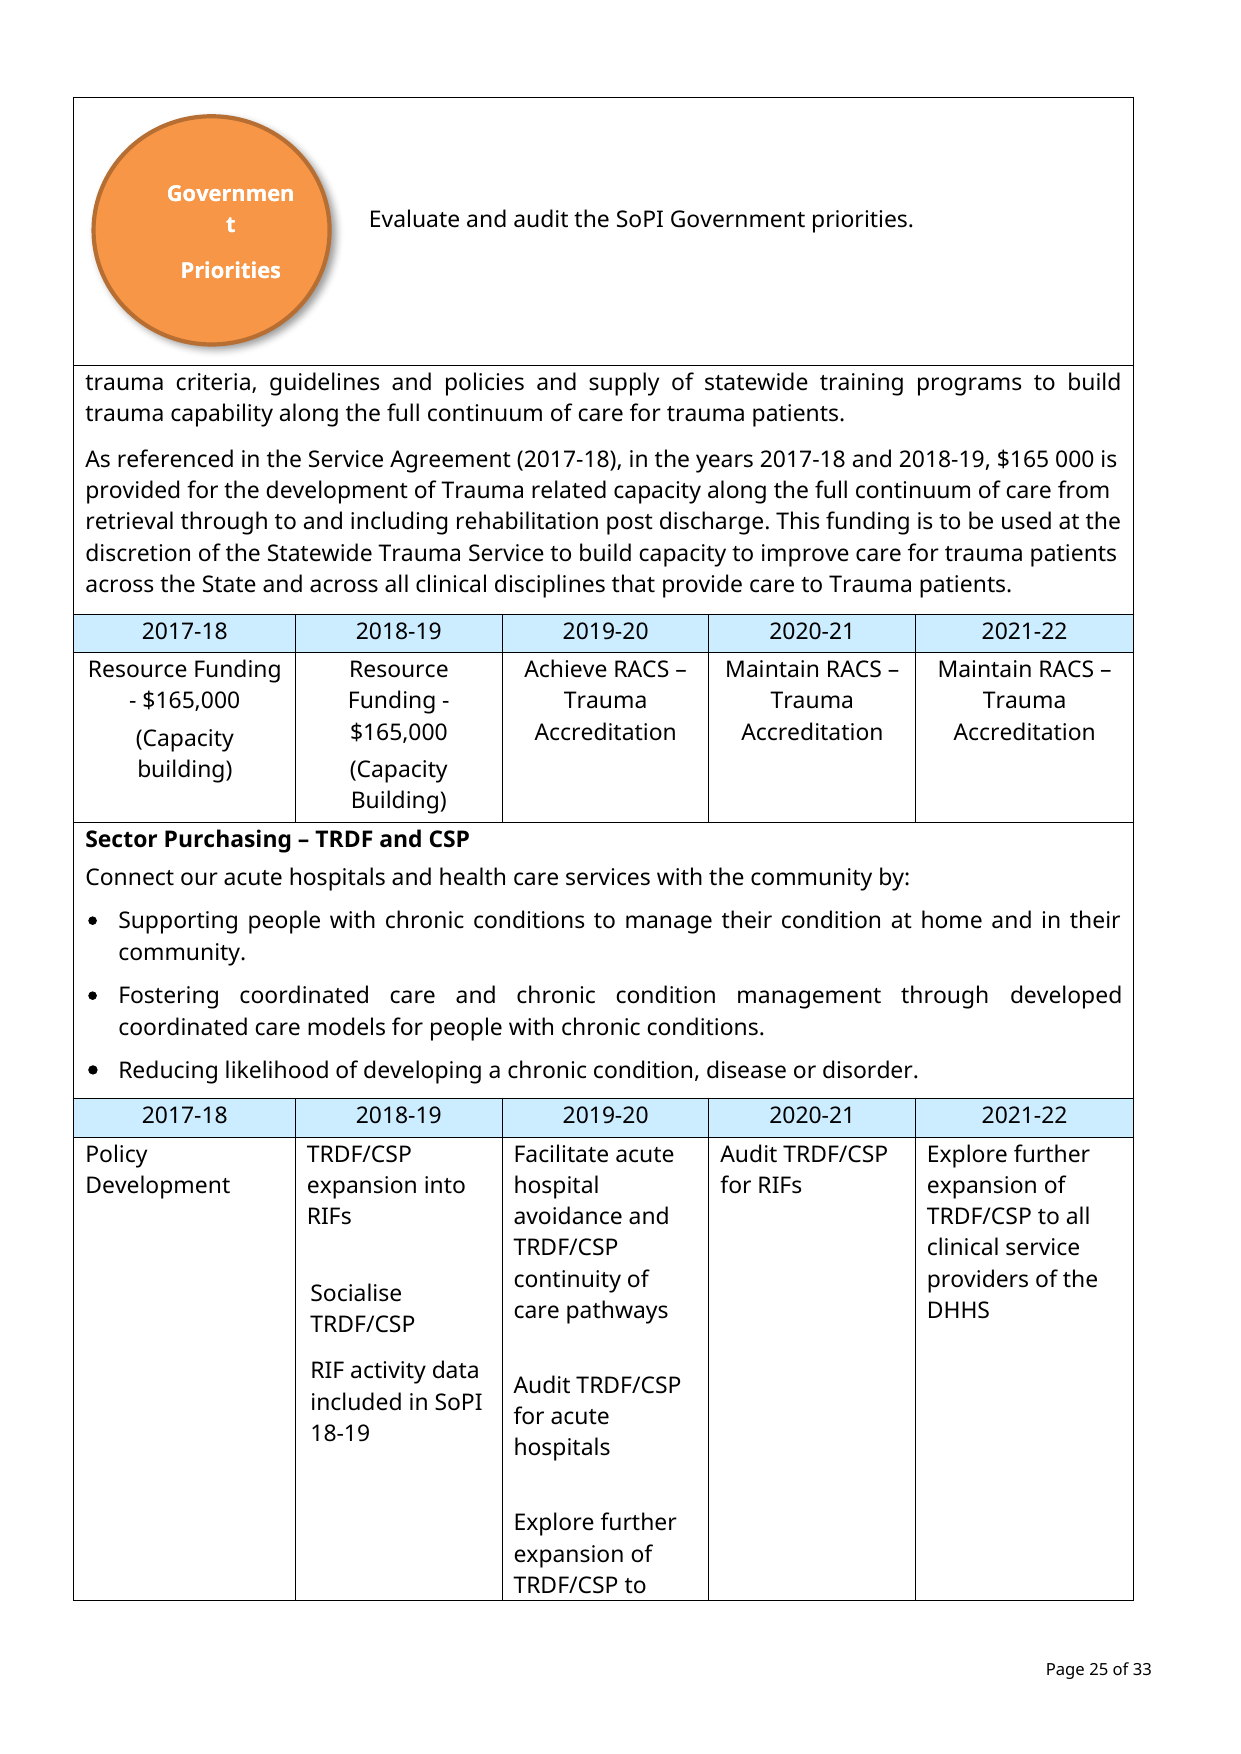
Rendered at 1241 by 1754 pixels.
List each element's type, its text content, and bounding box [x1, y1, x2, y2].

table_cell Policy Development [74, 1138, 295, 1600]
table_cell Sector Purchasing – TRDF and CSP Connect our acute hospitals and health care services with the community by: Supporting people with chronic conditions to manage their condition at home and in their community. Fostering coordinated care and chronic condition management through developed coordinated care models for people with chronic conditions. Reducing likelihood of developing a chronic condition, disease or disorder. [74, 823, 1133, 1098]
table_cell 2018-19 [296, 1099, 502, 1137]
table_cell Achieve RACS – Trauma Accreditation [503, 653, 708, 822]
table_cell 2017-18 [74, 615, 295, 652]
table_cell 2020-21 [709, 1099, 915, 1137]
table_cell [296, 1138, 502, 1600]
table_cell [74, 366, 1133, 614]
table_cell Maintain RACS – Trauma Accreditation [916, 653, 1133, 822]
table_cell Audit TRDF/CSP for RIFs [709, 1138, 915, 1600]
table_cell 2019-20 [503, 615, 708, 652]
table_header Evaluate and audit the SoPI Government priorities. [74, 98, 1133, 365]
table_cell 2018-19 [296, 615, 502, 652]
table_cell 2019-20 [503, 1099, 708, 1137]
table_cell 2021-22 [916, 1099, 1133, 1137]
table_cell 2020-21 [709, 615, 915, 652]
table_cell 2021-22 [916, 615, 1133, 652]
table_cell Resource Funding - $165,000 (Capacity Building) [296, 653, 502, 822]
table_cell Resource Funding - $165,000 (Capacity building) [74, 653, 295, 822]
table_cell 2017-18 [74, 1099, 295, 1137]
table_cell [916, 1138, 1133, 1600]
table_cell Maintain RACS – Trauma Accreditation [709, 653, 915, 822]
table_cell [503, 1138, 708, 1600]
